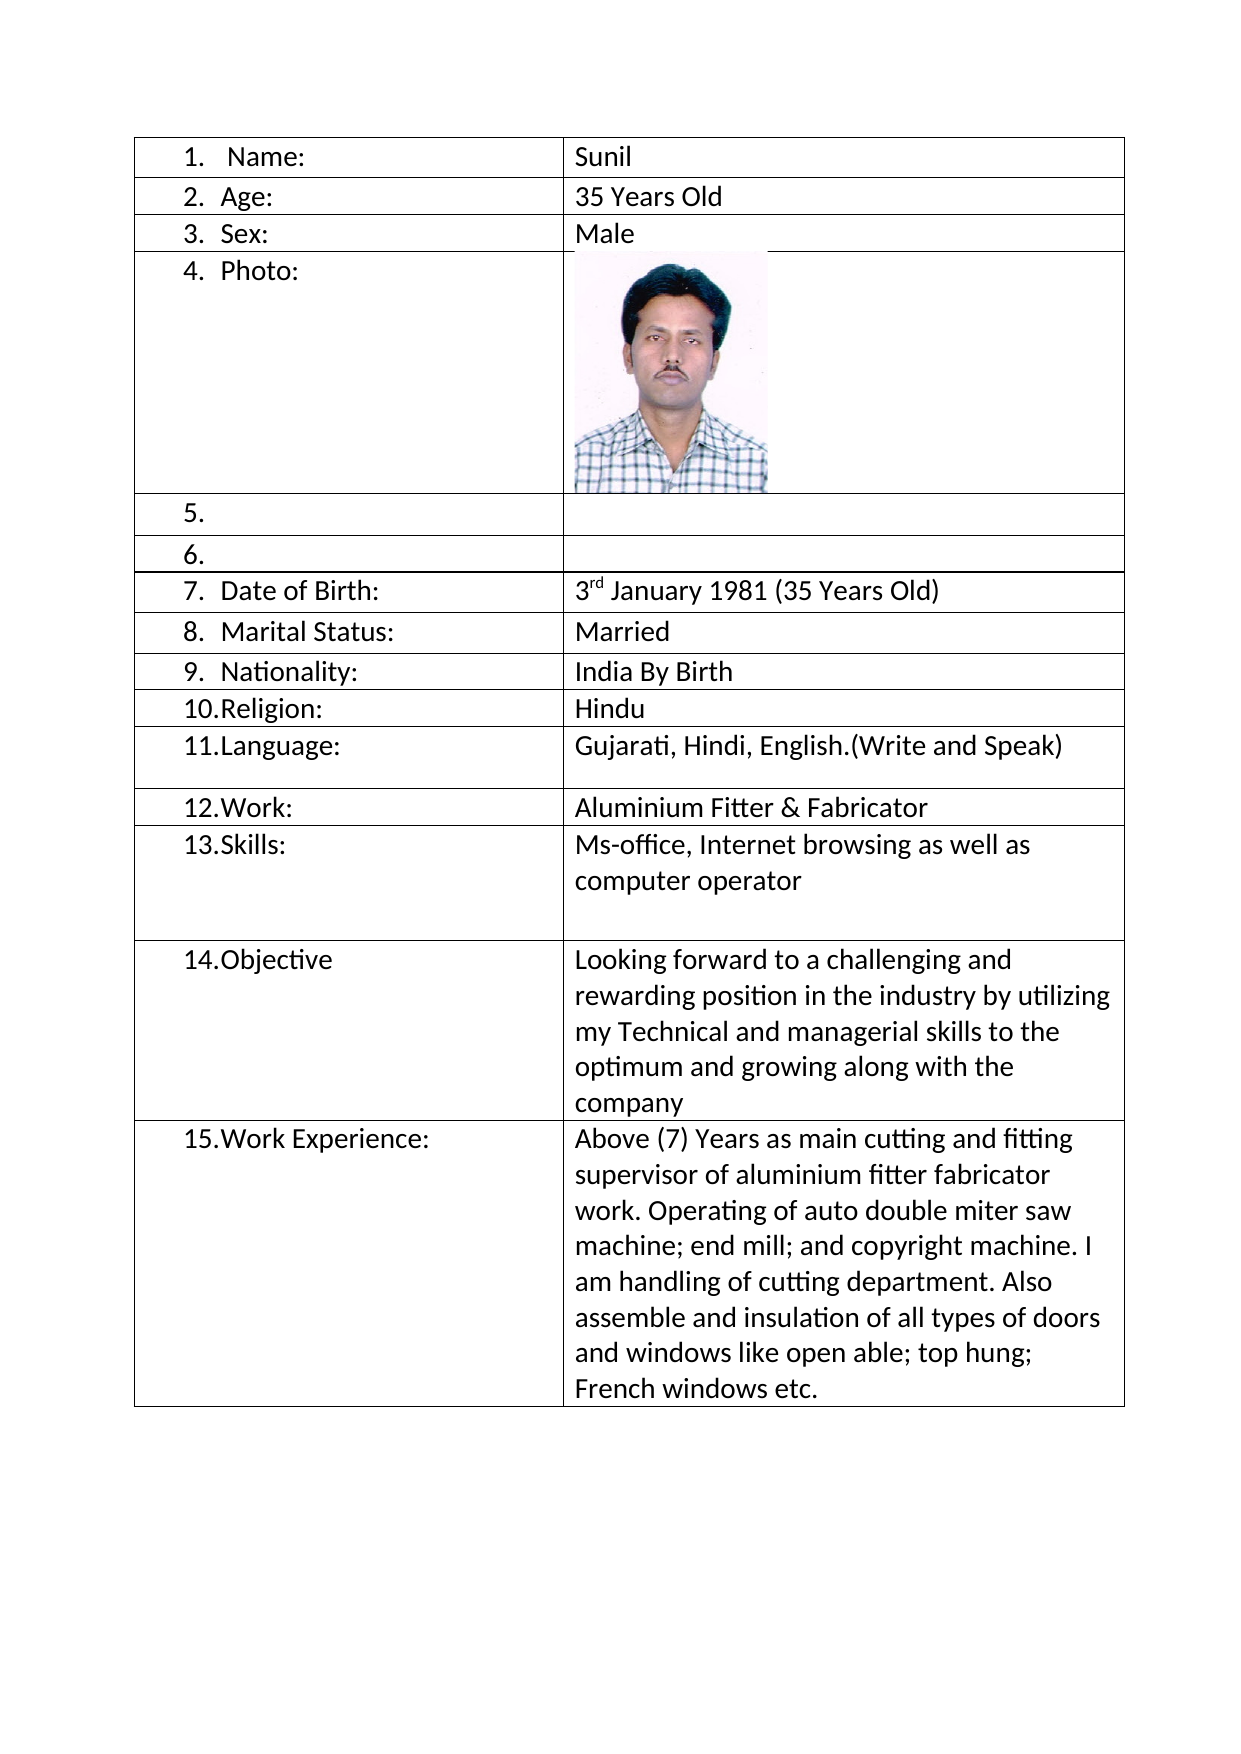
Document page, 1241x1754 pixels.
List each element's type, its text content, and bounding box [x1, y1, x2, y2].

table_cell Above (7) Years as main cutting and fitting supervisor of aluminium fitter fabricator work. Operating of auto double miter saw machine; end mill; and copyright machine. I am handling of cutting department. Also assemble and insulation of all types of doors and windows like open able; top hung; French windows etc. [564, 1121, 1124, 1406]
table_header Name: [135, 138, 563, 177]
table_cell Married [564, 613, 1124, 652]
table_cell Looking forward to a challenging and rewarding position in the industry by utilizing my Technical and managerial skills to the optimum and growing along with the company [564, 941, 1124, 1119]
table_cell Sex: [135, 215, 563, 251]
table_cell Gujarati, Hindi, English.(Write and Speak) [564, 727, 1124, 788]
table_cell Date of Birth: [135, 573, 563, 612]
table_cell Hindu [564, 690, 1124, 726]
table_cell [768, 252, 1124, 493]
table_cell Work Experience: [135, 1121, 563, 1406]
table_cell Photo: [135, 252, 563, 493]
table_cell Objective [135, 941, 563, 1119]
table_header Sunil [564, 138, 1124, 177]
table_cell Age: [135, 178, 563, 214]
table_cell [564, 494, 1124, 535]
table_cell [135, 536, 563, 571]
table_cell India By Birth [564, 654, 1124, 689]
table_cell Language: [135, 727, 563, 788]
table_cell [564, 536, 1124, 571]
table_cell Skills: [135, 826, 563, 940]
table_cell Marital Status: [135, 613, 563, 652]
table_cell Ms-office, Internet browsing as well as computer operator [564, 826, 1124, 940]
table_cell Male [564, 215, 1124, 251]
table_cell Religion: [135, 690, 563, 726]
table_cell 35 Years Old [564, 178, 1124, 214]
table_cell [564, 252, 574, 493]
table_cell Work: [135, 789, 563, 825]
table_cell Aluminium Fitter & Fabricator [564, 789, 1124, 825]
picture [574, 251, 768, 493]
table_cell Nationality: [135, 654, 563, 689]
table_cell [135, 494, 563, 535]
table_cell 3rd January 1981 (35 Years Old) [564, 573, 1124, 612]
